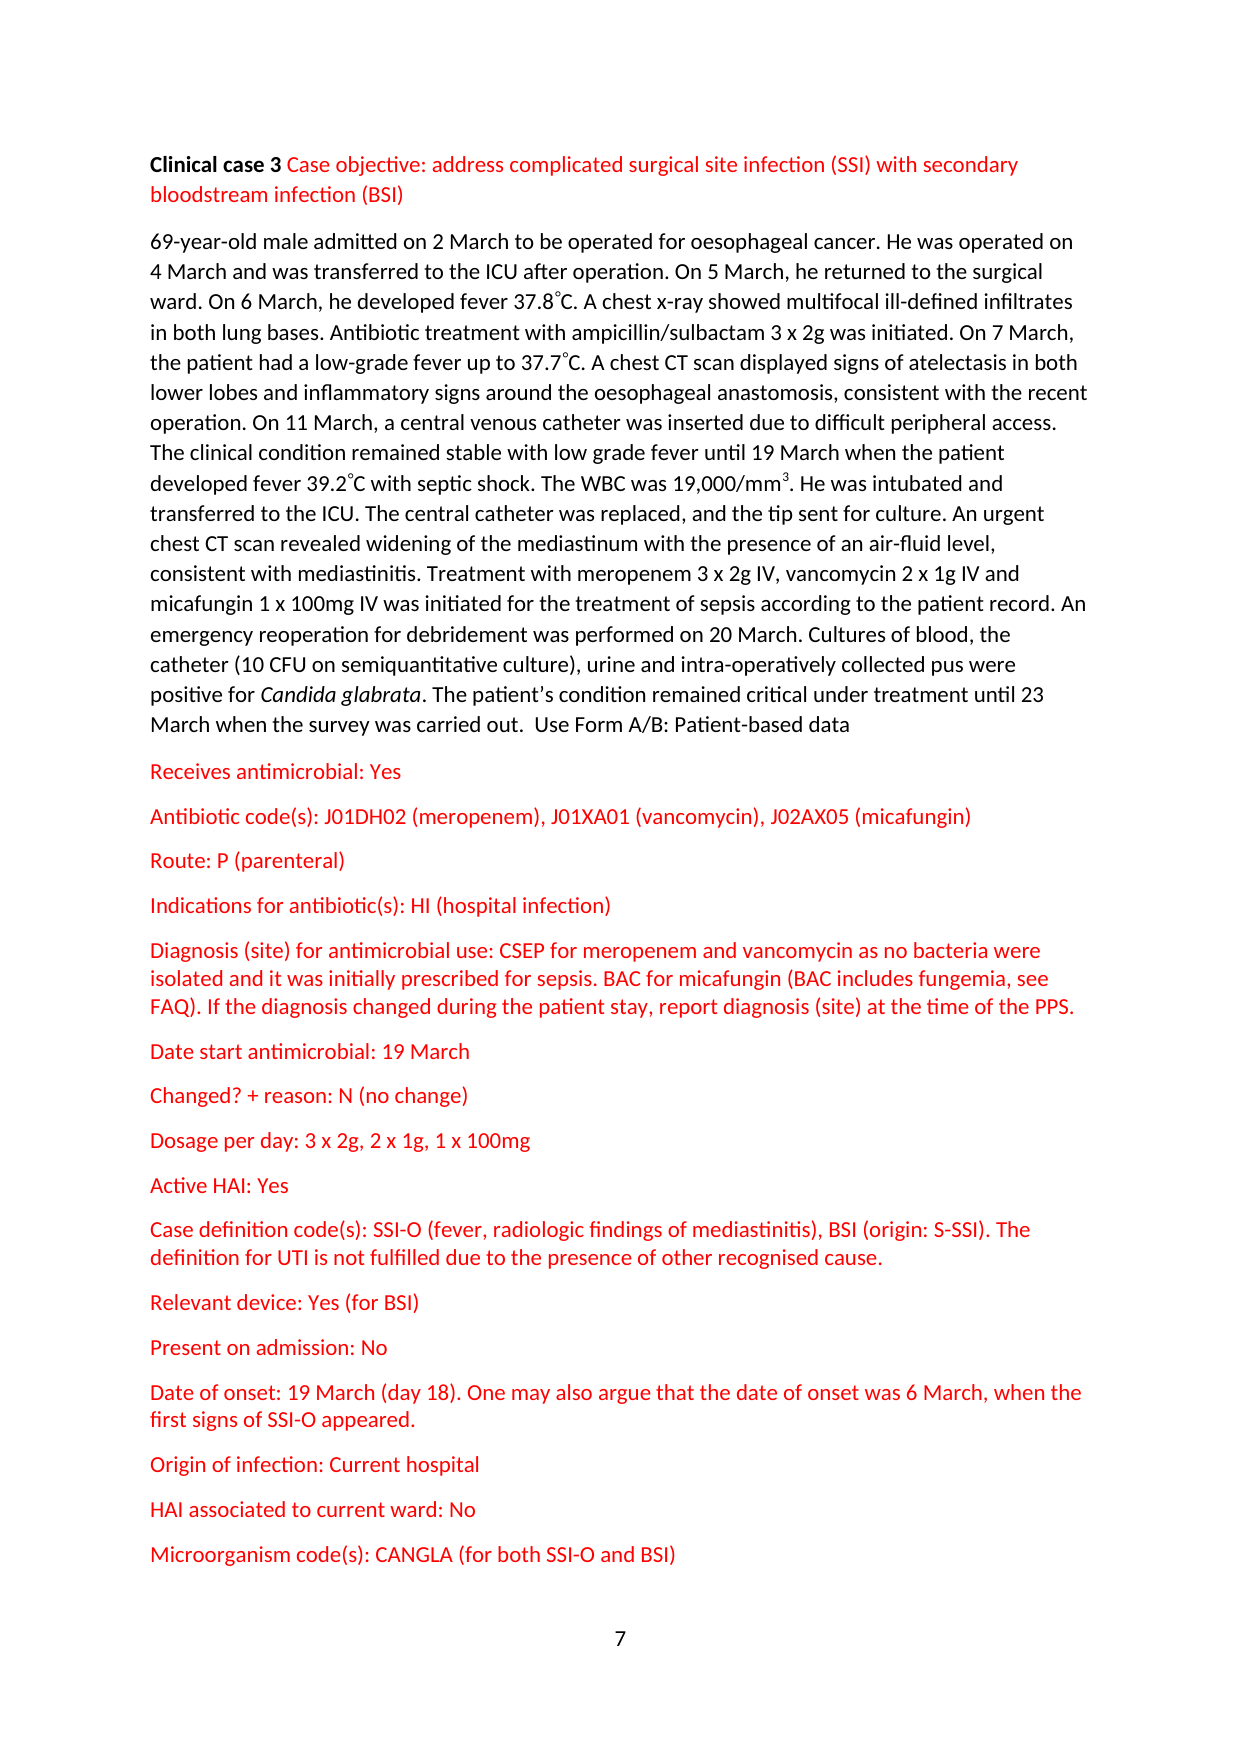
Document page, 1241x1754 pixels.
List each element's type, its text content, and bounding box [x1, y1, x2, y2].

text HAI associated to current ward: No [150, 1495, 1090, 1523]
text Present on admission: No [150, 1333, 1090, 1361]
text Route: P (parenteral) [150, 847, 1090, 875]
text Indications for antibiotic(s): HI (hospital infection) [150, 891, 1090, 919]
text Antibiotic code(s): J01DH02 (meropenem), J01XA01 (vancomycin), J02AX05 (micafungin) [150, 802, 1090, 830]
text Changed? + reason: N (no change) [150, 1081, 1090, 1109]
text Case definition code(s): SSI-O (fever, radiologic findings of mediastinitis), BSI (origin: S-SSI). The definition for UTI is not fulfilled due to the presence of other recognised cause. [150, 1216, 1090, 1272]
text Receives antimicrobial: Yes [150, 757, 1090, 785]
text Clinical case 3 Case objective: address complicated surgical site infection (SSI) with secondary bloodstream infection (BSI) [150, 150, 1090, 208]
text Microorganism code(s): CANGLA (for both SSI-O and BSI) [150, 1540, 1090, 1568]
text Relevant device: Yes (for BSI) [150, 1288, 1090, 1316]
text Dosage per day: 3 x 2g, 2 x 1g, 1 x 100mg [150, 1126, 1090, 1154]
text Date of onset: 19 March (day 18). One may also argue that the date of onset was 6 March, when the first signs of SSI-O appeared. [150, 1378, 1090, 1434]
text 69-year-old male admitted on 2 March to be operated for oesophageal cancer. He was operated on 4 March and was transferred to the ICU after operation. On 5 March, he returned to the surgical ward. On 6 March, he developed fever 37.8C. A chest x-ray showed multifocal ill-defined infiltrates in both lung bases. Antibiotic treatment with ampicillin/sulbactam 3 x 2g was initiated. On 7 March, the patient had a low-grade fever up to 37.7C. A chest CT scan displayed signs of atelectasis in both lower lobes and inflammatory signs around the oesophageal anastomosis, consistent with the recent operation. On 11 March, a central venous catheter was inserted due to difficult peripheral access. The clinical condition remained stable with low grade fever until 19 March when the patient developed fever 39.2C with septic shock. The WBC was 19,000/mm3. He was intubated and transferred to the ICU. The central catheter was replaced, and the tip sent for culture. An urgent chest CT scan revealed widening of the mediastinum with the presence of an air-fluid level, consistent with mediastinitis. Treatment with meropenem 3 x 2g IV, vancomycin 2 x 1g IV and micafungin 1 x 100mg IV was initiated for the treatment of sepsis according to the patient record. An emergency reoperation for debridement was performed on 20 March. Cultures of blood, the catheter (10 CFU on semiquantitative culture), urine and intra-operatively collected pus were positive for Candida glabrata. The patient’s condition remained critical under treatment until 23 March when the survey was carried out. Use Form A/B: Patient-based data [150, 227, 1090, 738]
text Date start antimicrobial: 19 March [150, 1037, 1090, 1065]
text Diagnosis (site) for antimicrobial use: CSEP for meropenem and vancomycin as no bacteria were isolated and it was initially prescribed for sepsis. BAC for micafungin (BAC includes fungemia, see FAQ). If the diagnosis changed during the patient stay, report diagnosis (site) at the time of the PPS. [150, 936, 1090, 1020]
text Origin of infection: Current hospital [150, 1450, 1090, 1478]
text Active HAI: Yes [150, 1171, 1090, 1199]
